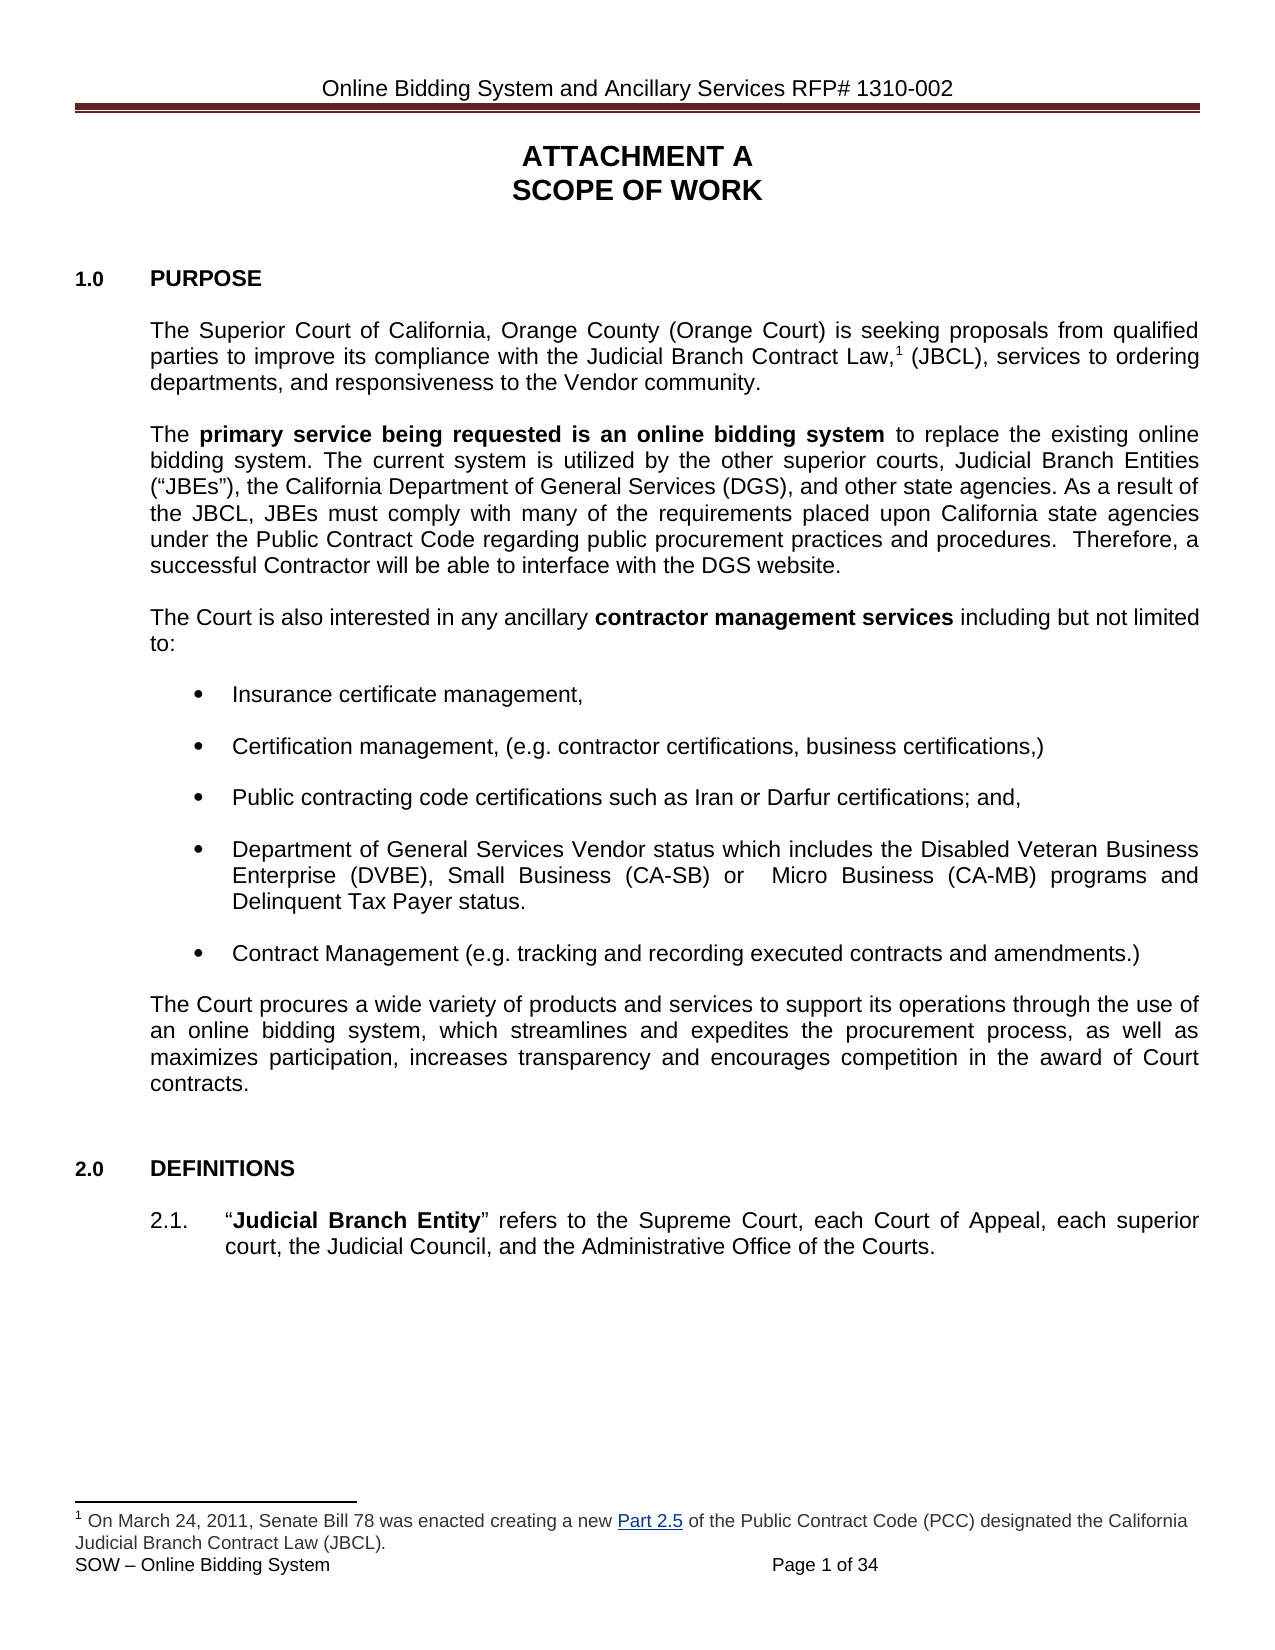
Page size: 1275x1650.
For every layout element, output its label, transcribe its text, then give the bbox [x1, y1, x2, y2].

list Public contracting code certifications such as Iran or Darfur certifications; and, [194, 784, 1200, 811]
text The Court is also interested in any ancillary contractor management services including but not limited to: [150, 604, 1200, 656]
subtitle “Judicial Branch Entity” refers to the Supreme Court, each Court of Appeal, each superior court, the Judicial Council, and the Administrative Office of the Courts. [150, 1207, 1200, 1259]
list Insurance certificate management, [194, 681, 1200, 708]
list Certification management, (e.g. contractor certifications, business certifications,) [194, 733, 1200, 759]
subtitle Definitions [75, 1155, 1200, 1182]
list Department of General Services Vendor status which includes the Disabled Veteran Business Enterprise (DVBE), Small Business (CA-SB) or Micro Business (CA-MB) programs and Delinquent Tax Payer status. [194, 836, 1200, 914]
text Attachment a [75, 139, 1200, 173]
list Contract Management (e.g. tracking and recording executed contracts and amendments.) [194, 939, 1200, 966]
subtitle PURPOSE [75, 265, 1200, 292]
text Scope of Work [75, 173, 1200, 206]
text The primary service being requested is an online bidding system to replace the existing online bidding system. The current system is utilized by the other superior courts, Judicial Branch Entities (“JBEs”), the California Department of General Services (DGS), and other state agencies. As a result of the JBCL, JBEs must comply with many of the requirements placed upon California state agencies under the Public Contract Code regarding public procurement practices and procedures. Therefore, a successful Contractor will be able to interface with the DGS website. [150, 421, 1200, 579]
text The Court procures a wide variety of products and services to support its operations through the use of an online bidding system, which streamlines and expedites the procurement process, as well as maximizes participation, increases transparency and encourages competition in the award of Court contracts. [150, 991, 1200, 1096]
text The Superior Court of California, Orange County (Orange Court) is seeking proposals from qualified parties to improve its compliance with the Judicial Branch Contract Law, (JBCL), services to ordering departments, and responsiveness to the Vendor community. [150, 317, 1200, 396]
